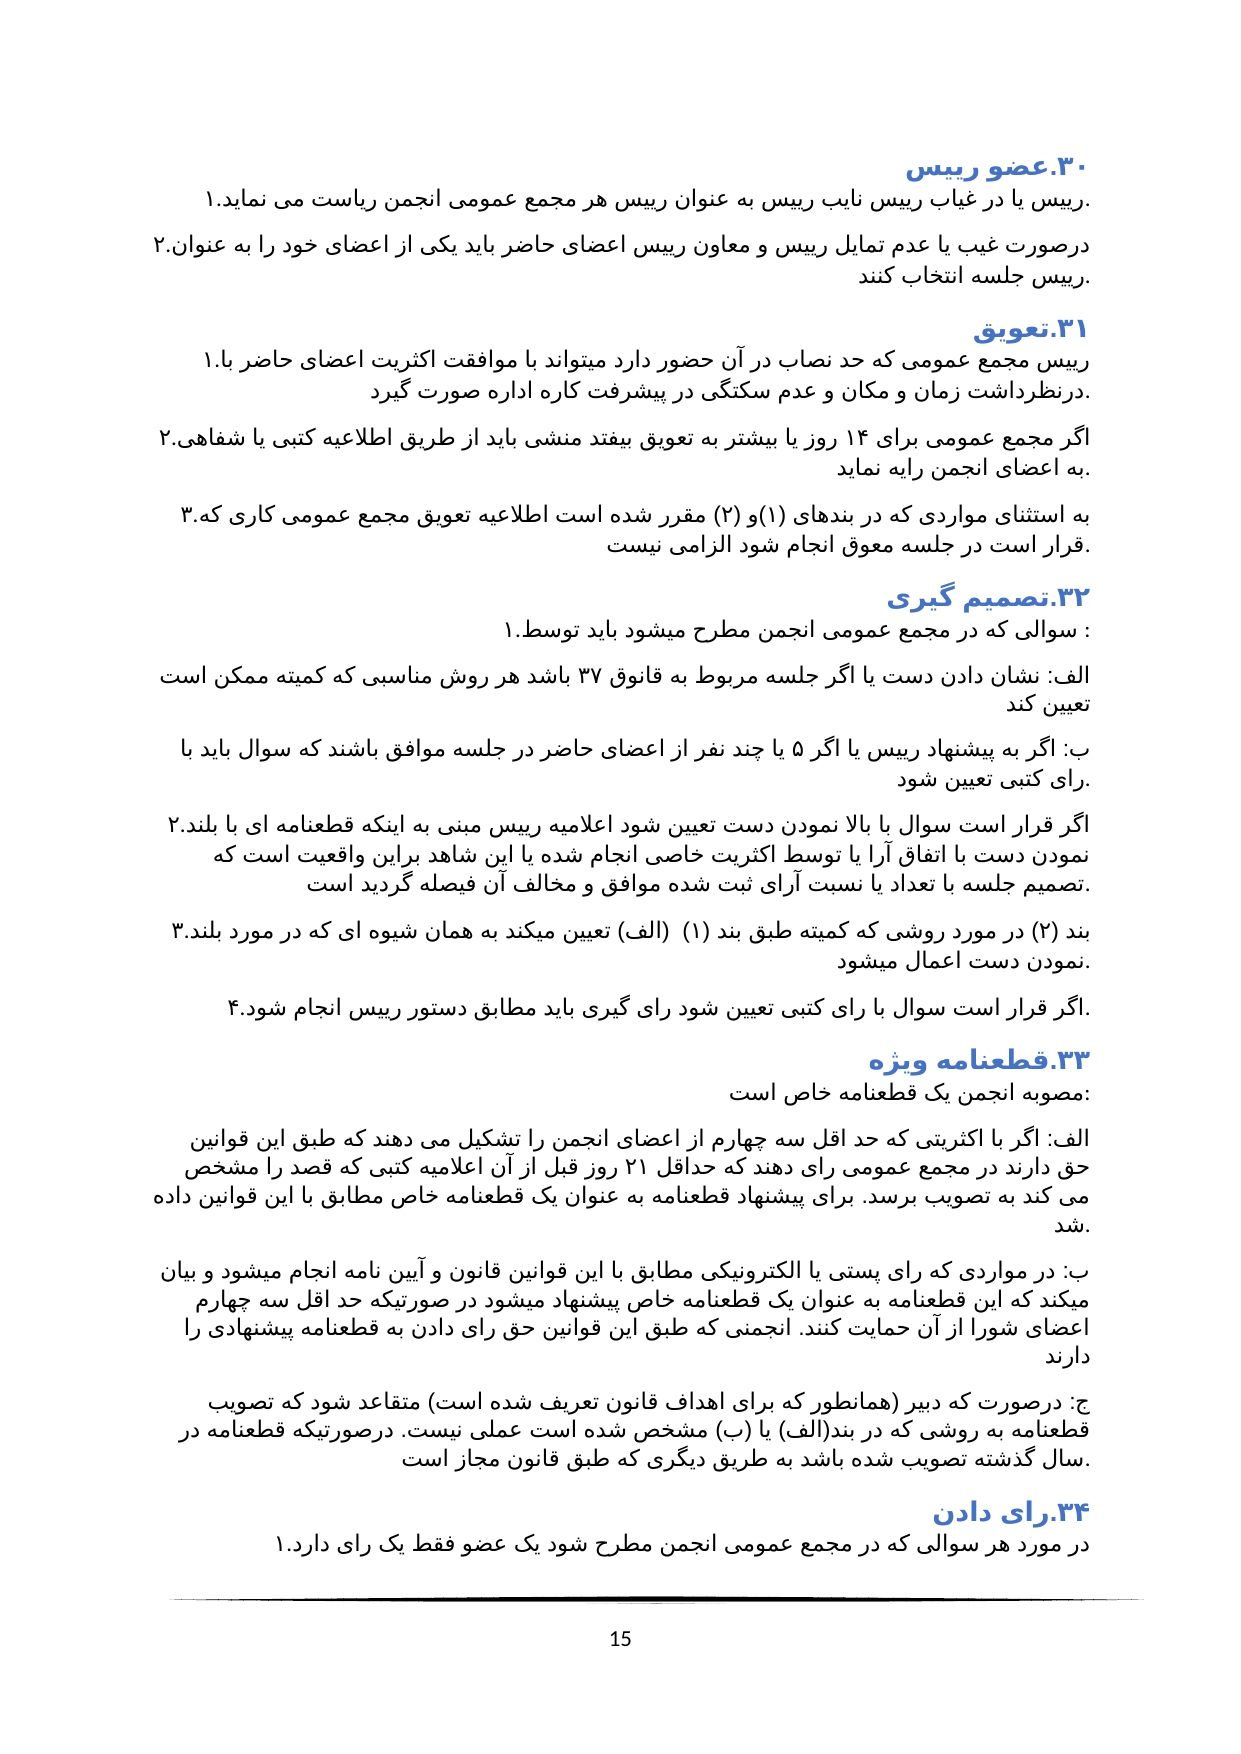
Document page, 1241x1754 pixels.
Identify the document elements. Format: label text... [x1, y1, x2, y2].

subtitle ۳۲.تصمیم گیری [150, 581, 1090, 612]
text ۱.رییس مجمع عمومی که حد نصاب در آن حضور دارد میتواند با موافقت اکثریت اعضای حاضر با درنظرداشت زمان و مکان و عدم سکتگی در پیشرفت کاره اداره صورت گیرد. [150, 346, 1090, 404]
text ۲.درصورت غیب یا عدم تمایل رییس و معاون رییس اعضای حاضر باید یکی از اعضای خود را به عنوان رییس جلسه انتخاب کنند. [150, 231, 1090, 289]
text ۲.اگر قرار است سوال با بالا نمودن دست تعیین شود اعلامیه رییس مبنی به اینکه قطعنامه ای با بلند نمودن دست با اتفاق آرا یا توسط اکثریت خاصی انجام شده یا این شاهد براین واقعیت است که تصمیم جلسه با تعداد یا نسبت آرای ثبت شده موافق و مخالف آن فیصله گردید است. [150, 811, 1090, 897]
subtitle ۳۰.عضو رییس [150, 150, 1090, 181]
text ۱.رییس یا در غیاب رییس نایب رییس به عنوان رییس هر مجمع عمومی انجمن ریاست می نماید. [150, 184, 1090, 212]
text ۴.اگر قرار است سوال با رای کتبی تعیین شود رای گیری باید مطابق دستور رییس انجام شود. [150, 993, 1090, 1021]
subtitle ۳۴.رای دادن [150, 1496, 1090, 1527]
text ۳.به استثنای مواردی که در بندهای (۱)و (۲) مقرر شده است اطلاعیه تعویق مجمع عمومی کاری که قرار است در جلسه معوق انجام شود الزامی نیست. [150, 500, 1090, 558]
text ب: در مواردی که رای پستی یا الکترونیکی مطابق با این قوانین قانون و آیین نامه انجام میشود و بیان میکند که این قطعنامه به عنوان یک قطعنامه خاص پیشنهاد میشود در صورتیکه حد اقل سه چهارم اعضای شورا از آن حمایت کنند. انجمنی که طبق این قوانین حق رای دادن به قطعنامه پیشنهادی را دارند [150, 1257, 1090, 1369]
text ۱.در مورد هر سوالی که در مجمع عمومی انجمن مطرح شود یک عضو فقط یک رای دارد [150, 1529, 1090, 1557]
text الف: نشان دادن دست یا اگر جلسه مربوط به قانوق ۳۷ باشد هر روش مناسبی که کمیته ممکن است تعیین کند [150, 662, 1090, 716]
text مصوبه انجمن یک قطعنامه خاص است: [150, 1078, 1090, 1106]
subtitle ۳۳.قطعنامه ویژه [150, 1044, 1090, 1076]
text ۱.سوالی که در مجمع عمومی انجمن مطرح میشود باید توسط : [150, 615, 1090, 643]
text ب: اگر به پیشنهاد رییس یا اگر ۵ یا چند نفر از اعضای حاضر در جلسه موافق باشند که سوال باید با رای کتبی تعیین شود. [150, 735, 1090, 792]
text الف: اگر با اکثریتی که حد اقل سه چهارم از اعضای انجمن را تشکیل می دهند که طبق این قوانین حق دارند در مجمع عمومی رای دهند که حداقل ۲۱ روز قبل از آن اعلامیه کتبی که قصد را مشخص می کند به تصویب برسد. برای پیشنهاد قطعنامه به عنوان یک قطعنامه خاص مطابق با این قوانین داده شد. [150, 1125, 1090, 1238]
subtitle ۳‍۱.تعویق [150, 312, 1090, 343]
picture [168, 1596, 1144, 1604]
text ج: درصورت که دبیر (همانطور که برای اهداف قانون تعریف شده است) متقاعد شود که تصویب قطعنامه به روشی که در بند(الف) یا (ب) مشخص شده است عملی نیست. درصورتیکه قطعنامه در سال گذشته تصویب شده باشد به طریق دیگری که طبق قانون مجاز است. [150, 1388, 1090, 1473]
text ۲.اگر مجمع عمومی برای ۱۴ روز یا بیشتر به تعویق بیفتد منشی باید از طریق اطلاعیه کتبی یا شفاهی به اعضای انجمن رایه نماید. [150, 423, 1090, 481]
text ۳.بند (۲) در مورد روشی که کمیته طبق بند (۱) (الف) تعیین میکند به همان شیوه ای که در مورد بلند نمودن دست اعمال میشود. [150, 916, 1090, 974]
